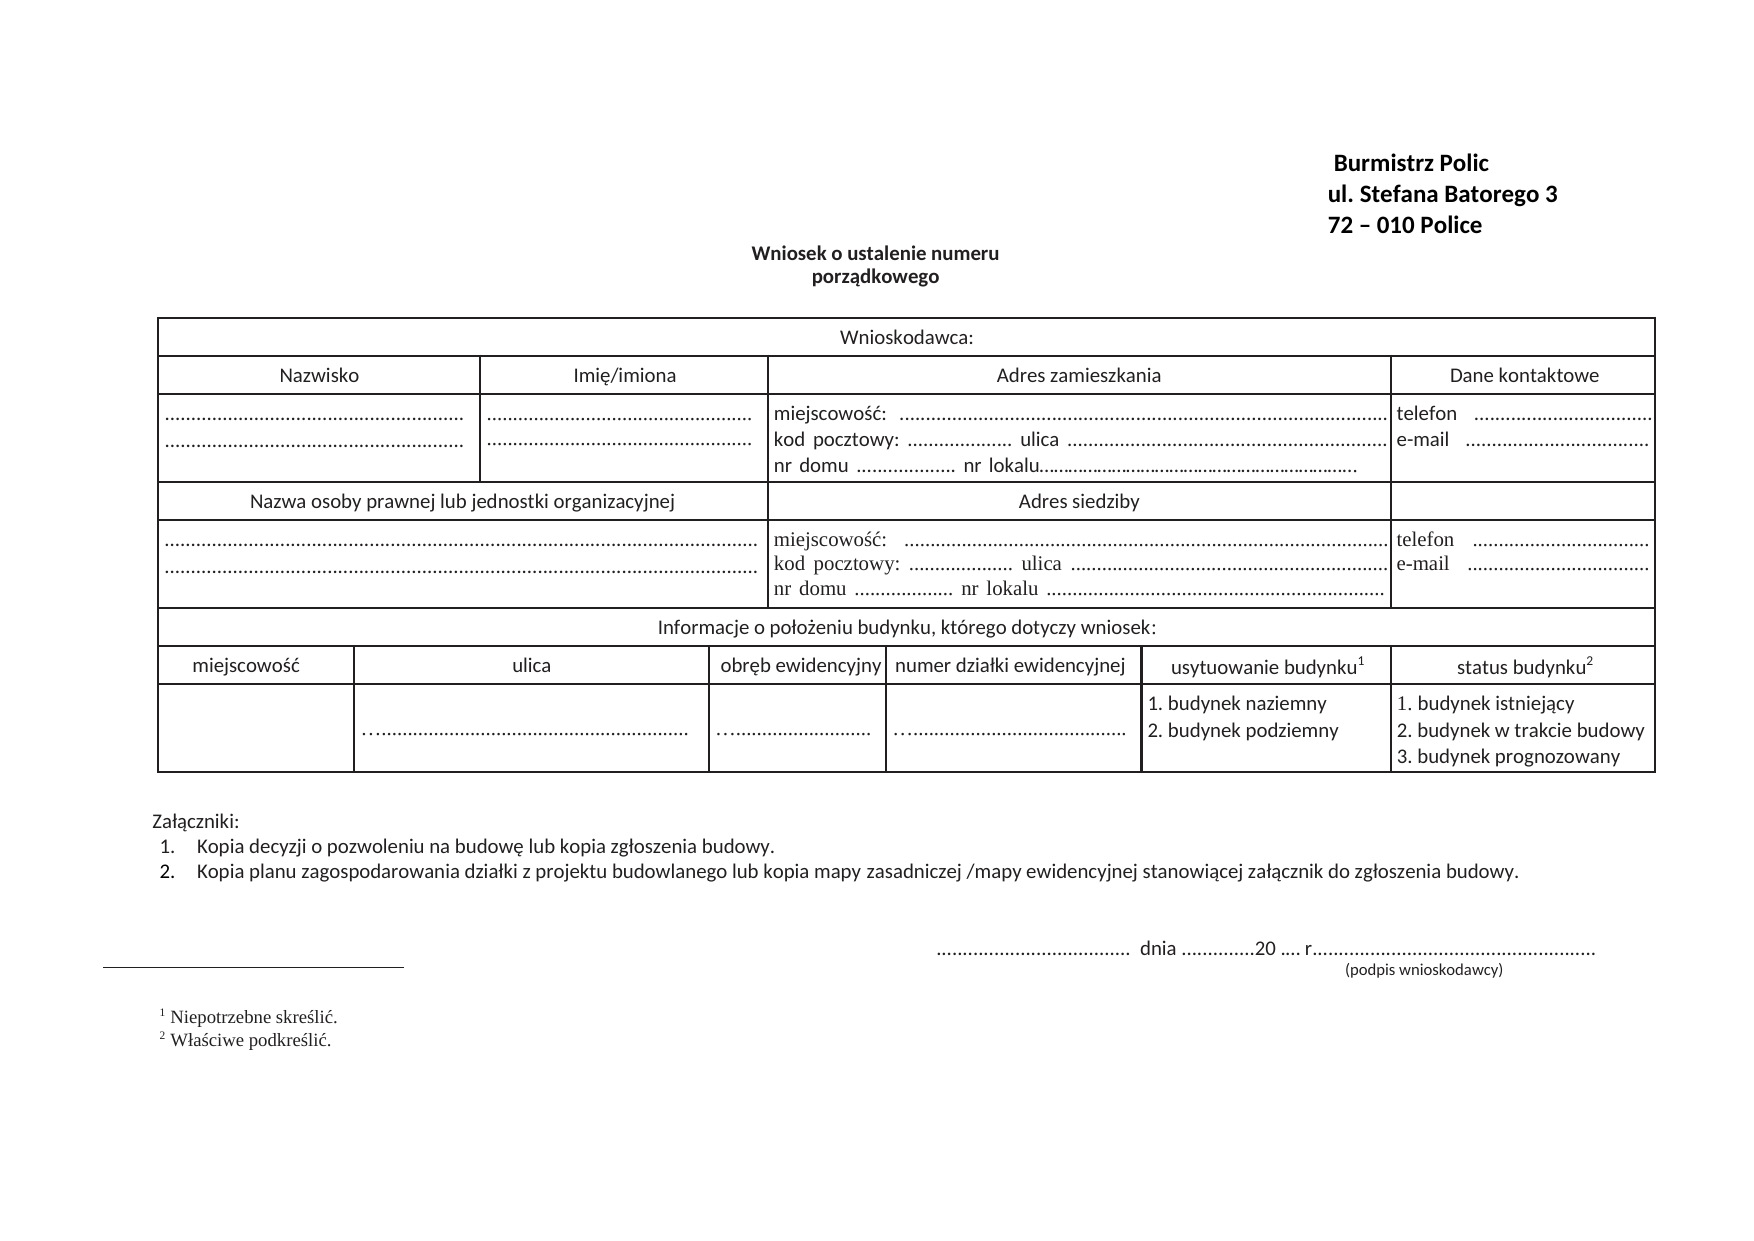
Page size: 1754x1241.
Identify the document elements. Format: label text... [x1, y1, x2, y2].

text Wniosek o ustalenie numeru porządkowego [710, 240, 1041, 287]
table_cell Nazwisko [159, 357, 479, 393]
table_cell ................................................................................................................. ................................................................................................................. [159, 521, 767, 607]
text (podpis wnioskodawcy) [148, 961, 1503, 979]
table_cell miejscowość: ............................................................................................. kod pocztowy: .................... ulica ............................................................. nr domu ................... nr lokalu………………………………………………………... [769, 395, 1390, 481]
table_cell [159, 685, 353, 771]
table_cell Informacje o położeniu budynku, którego dotyczy wniosek: [159, 609, 1654, 645]
table_cell ….......................... [710, 685, 885, 771]
table_header Wnioskodawca: [159, 319, 1654, 354]
table_cell …........................................................... [355, 685, 708, 771]
list Kopia decyzji o pozwoleniu na budowę lub kopia zgłoszenia budowy. [159, 833, 1606, 859]
text Załączniki: [148, 808, 1606, 833]
table_cell 1. budynek istniejący 2. budynek w trakcie budowy 3. budynek prognozowany [1392, 685, 1654, 771]
table_cell Adres zamieszkania [769, 357, 1390, 393]
text Burmistrz Polic [148, 148, 1606, 178]
table_cell status budynku2 [1392, 647, 1654, 683]
table_cell Nazwa osoby prawnej lub jednostki organizacyjnej [159, 483, 767, 519]
table_cell ulica [355, 647, 708, 683]
table_cell miejscowość: ............................................................................................. kod pocztowy: .................... ulica ............................................................. nr domu ................... nr lokalu ................................................................. [769, 521, 1390, 607]
table_cell usytuowanie budynku1 [1143, 647, 1390, 683]
text 1 Niepotrzebne skreślić. [159, 1006, 1606, 1028]
table_cell numer działki ewidencyjnej [887, 647, 1140, 683]
table_cell Imię/imiona [481, 357, 767, 393]
table_cell ................................................... ................................................... [481, 395, 767, 481]
table_cell ......................................................... ......................................................... [159, 395, 479, 481]
table_cell [1392, 483, 1654, 519]
table_cell miejscowość [159, 647, 353, 683]
table_cell telefon .................................. e-mail ................................... [1392, 521, 1654, 607]
table_cell Adres siedziby [769, 483, 1390, 519]
text 2 Właściwe podkreślić. [159, 1029, 1606, 1051]
text ..................................... dnia ..............20 .… r...................................................... [936, 936, 1606, 961]
table_cell obręb ewidencyjny [710, 647, 885, 683]
text 72 – 010 Police [148, 210, 1606, 240]
table_cell telefon .................................. e-mail ................................... [1392, 395, 1654, 481]
table_cell …......................................... [887, 685, 1140, 771]
table_cell Dane kontaktowe [1392, 357, 1654, 393]
table_cell 1. budynek naziemny 2. budynek podziemny [1143, 685, 1390, 771]
text ul. Stefana Batorego 3 [148, 178, 1606, 209]
list Kopia planu zagospodarowania działki z projektu budowlanego lub kopia mapy zasadniczej /mapy ewidencyjnej stanowiącej załącznik do zgłoszenia budowy. [159, 859, 1606, 884]
